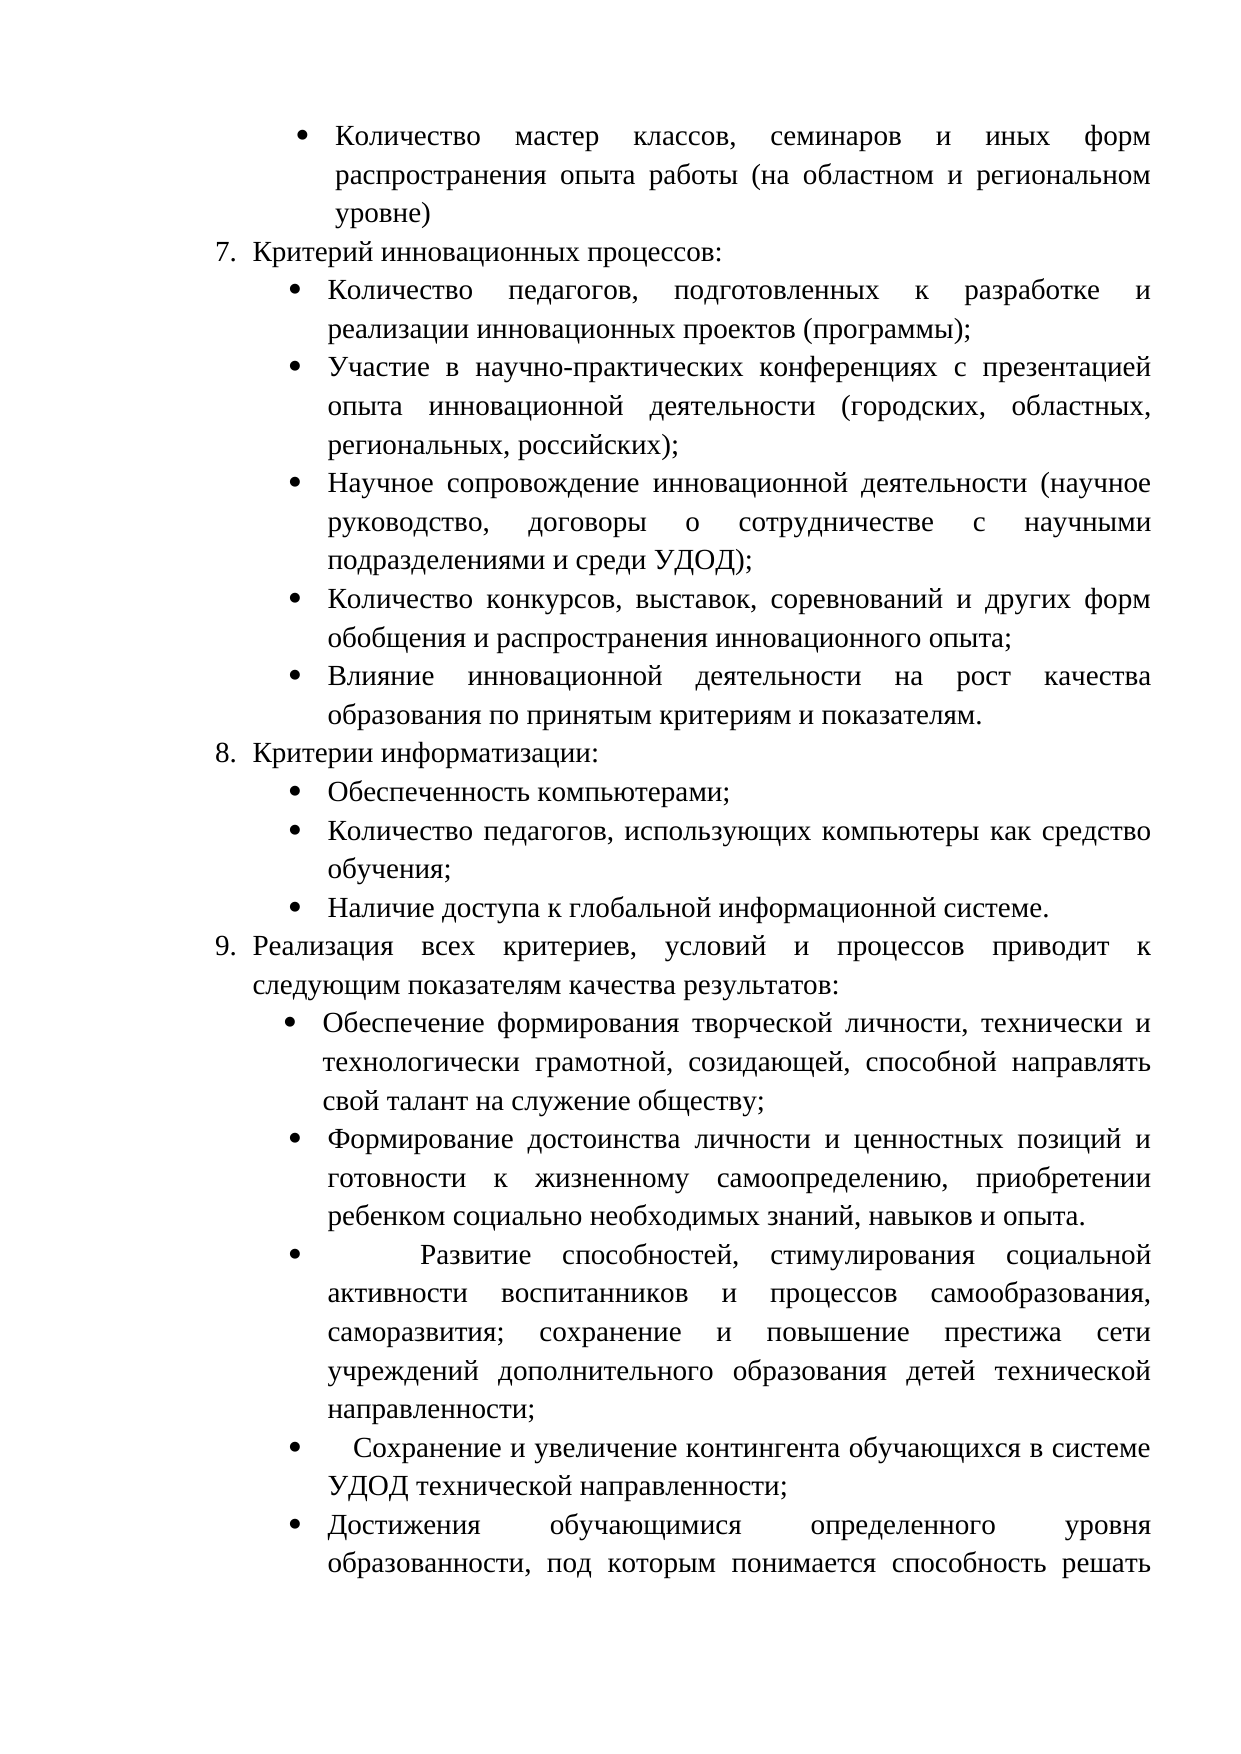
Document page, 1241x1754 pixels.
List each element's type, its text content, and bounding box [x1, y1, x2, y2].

list Критерий инновационных процессов: [215, 234, 1152, 267]
list Участие в научно-практических конференциях с презентацией опыта инновационной деятельности (городских, областных, региональных, российских); [290, 349, 1152, 460]
list Количество мастер классов, семинаров и иных форм распространения опыта работы (на областном и региональном уровне) [297, 118, 1152, 229]
list Количество педагогов, подготовленных к разработке и реализации инновационных проектов (программы); [290, 272, 1152, 344]
list Формирование достоинства личности и ценностных позиций и готовности к жизненному самоопределению, приобретении ребенком социально необходимых знаний, навыков и опыта. [290, 1121, 1152, 1232]
list Научное сопровождение инновационной деятельности (научное руководство, договоры о сотрудничестве с научными подразделениями и среди УДОД); [290, 465, 1152, 576]
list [290, 1507, 1152, 1579]
list Сохранение и увеличение контингента обучающихся в системе УДОД технической направленности; [290, 1430, 1152, 1502]
list Обеспеченность компьютерами; [290, 774, 1152, 808]
list Влияние инновационной деятельности на рост качества образования по принятым критериям и показателям. [290, 658, 1152, 730]
list Количество конкурсов, выставок, соревнований и других форм обобщения и распространения инновационного опыта; [290, 581, 1152, 653]
list Реализация всех критериев, условий и процессов приводит к следующим показателям качества результатов: [215, 928, 1152, 1001]
list Наличие доступа к глобальной информационной системе. [290, 890, 1152, 923]
list Количество педагогов, использующих компьютеры как средство обучения; [290, 813, 1152, 885]
list Обеспечение формирования творческой личности, технически и технологически грамотной, созидающей, способной направлять свой талант на служение обществу; [285, 1006, 1152, 1116]
list Развитие способностей, стимулирования социальной активности воспитанников и процессов самообразования, саморазвития; сохранение и повышение престижа сети учреждений дополнительного образования детей технической направленности; [290, 1237, 1152, 1425]
list Критерии информатизации: [215, 735, 1152, 769]
